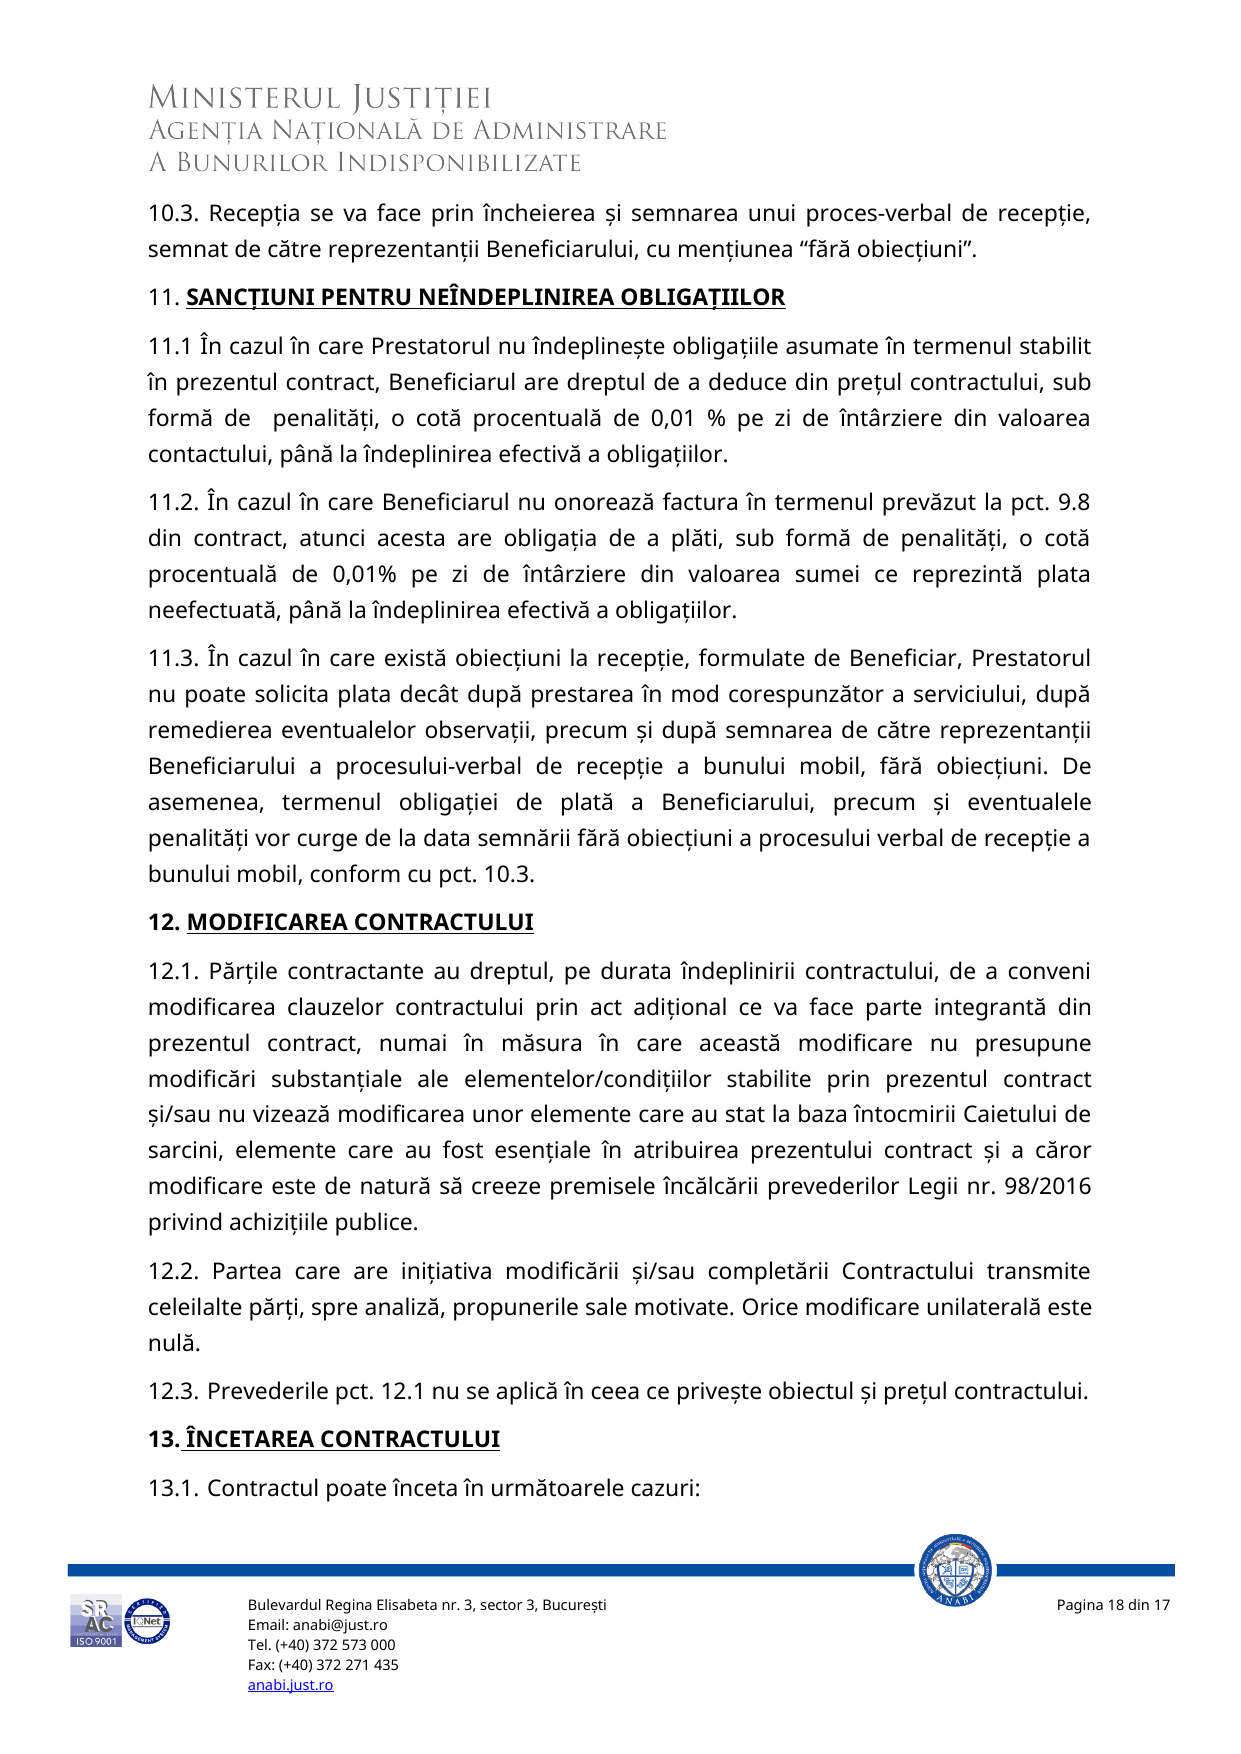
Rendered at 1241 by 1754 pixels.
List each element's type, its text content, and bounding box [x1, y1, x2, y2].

text 12.2. Partea care are inițiativa modificării și/sau completării Contractului transmite celeilalte părți, spre analiză, propunerile sale motivate. Orice modificare unilaterală este nulă. [148, 1255, 1092, 1358]
text 11.2. În cazul în care Beneficiarul nu onorează factura în termenul prevăzut la pct. 9.8 din contract, atunci acesta are obligația de a plăti, sub formă de penalități, o cotă procentuală de 0,01% pe zi de întârziere din valoarea sumei ce reprezintă plata neefectuată, până la îndeplinirea efectivă a obligațiilor. [148, 486, 1092, 625]
text 11.3. În cazul în care există obiecțiuni la recepție, formulate de Beneficiar, Prestatorul nu poate solicita plata decât după prestarea în mod corespunzător a serviciului, după remedierea eventualelor observații, precum și după semnarea de către reprezentanții Beneficiarului a procesului-verbal de recepție a bunului mobil, fără obiecțiuni. De asemenea, termenul obligației de plată a Beneficiarului, precum și eventualele penalități vor curge de la data semnării fără obiecțiuni a procesului verbal de recepție a bunului mobil, conform cu pct. 10.3. [148, 642, 1092, 889]
text 11. SANCȚIUNI PENTRU NEÎNDEPLINIREA OBLIGAȚIILOR [148, 281, 1092, 312]
text 13. ÎNCETAREA CONTRACTULUI [148, 1423, 1092, 1455]
text 11.1 În cazul în care Prestatorul nu îndeplinește obligaţiile asumate în termenul stabilit în prezentul contract, Beneficiarul are dreptul de a deduce din preţul contractului, sub formă de penalităţi, o cotă procentuală de 0,01 % pe zi de întârziere din valoarea contactului, până la îndeplinirea efectivă a obligațiilor. [148, 330, 1092, 469]
picture [147, 84, 667, 172]
list Contractul poate înceta în următoarele cazuri: [148, 1472, 1092, 1503]
picture [65, 1528, 1176, 1647]
text 10.3. Recepția se va face prin încheierea și semnarea unui proces-verbal de recepție, semnat de către reprezentanții Beneficiarului, cu mențiunea “fără obiecțiuni”. [148, 197, 1092, 264]
text 12. MODIFICAREA CONTRACTULUI [148, 906, 1092, 937]
text 12.1. Părţile contractante au dreptul, pe durata îndeplinirii contractului, de a conveni modificarea clauzelor contractului prin act adiţional ce va face parte integrantă din prezentul contract, numai în măsura în care această modificare nu presupune modificări substanțiale ale elementelor/condițiilor stabilite prin prezentul contract și/sau nu vizează modificarea unor elemente care au stat la baza întocmirii Caietului de sarcini, elemente care au fost esențiale în atribuirea prezentului contract și a căror modificare este de natură să creeze premisele încălcării prevederilor Legii nr. 98/2016 privind achizițiile publice. [148, 955, 1092, 1237]
list Prevederile pct. 12.1 nu se aplică în ceea ce privește obiectul și prețul contractului. [148, 1375, 1092, 1406]
